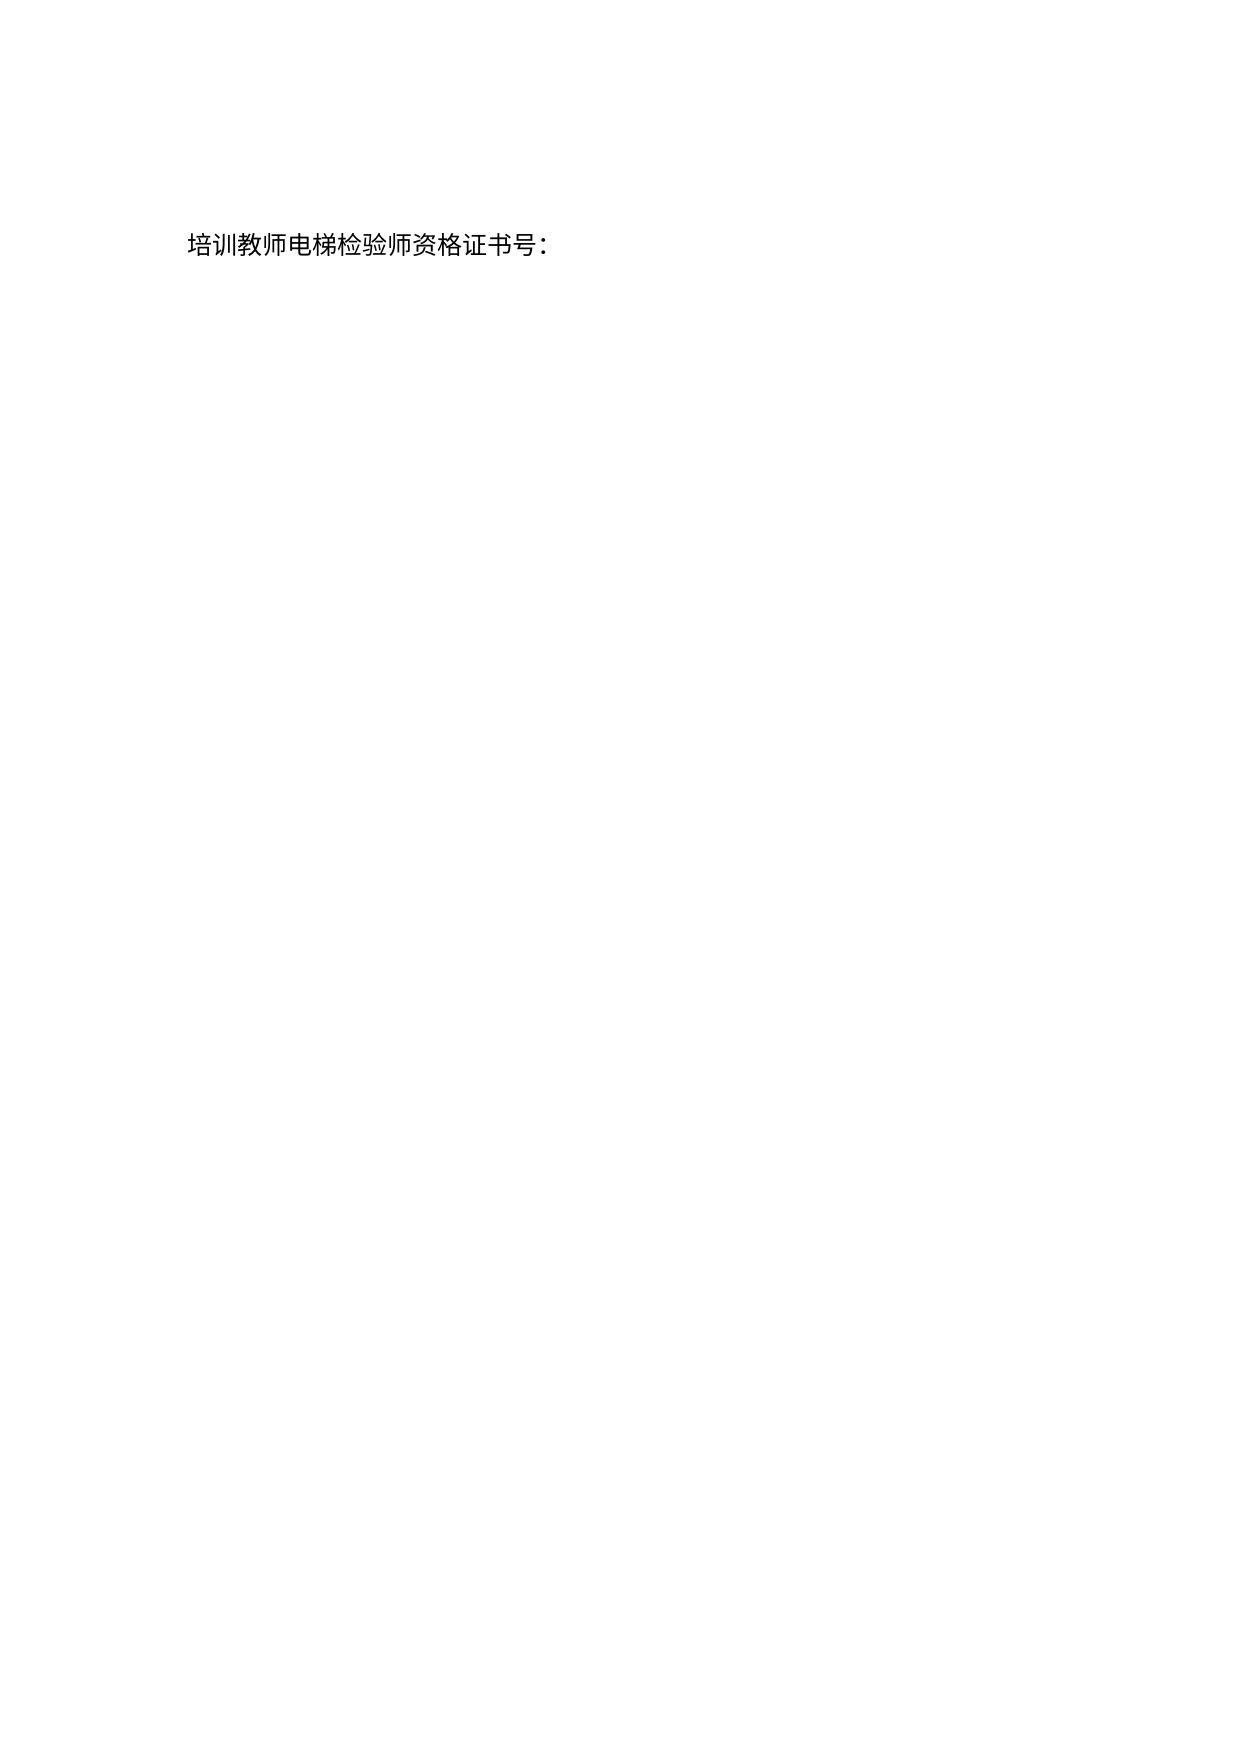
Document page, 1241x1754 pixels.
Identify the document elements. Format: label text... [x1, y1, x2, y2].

text 培训教师电梯检验师资格证书号： [187, 211, 1053, 276]
